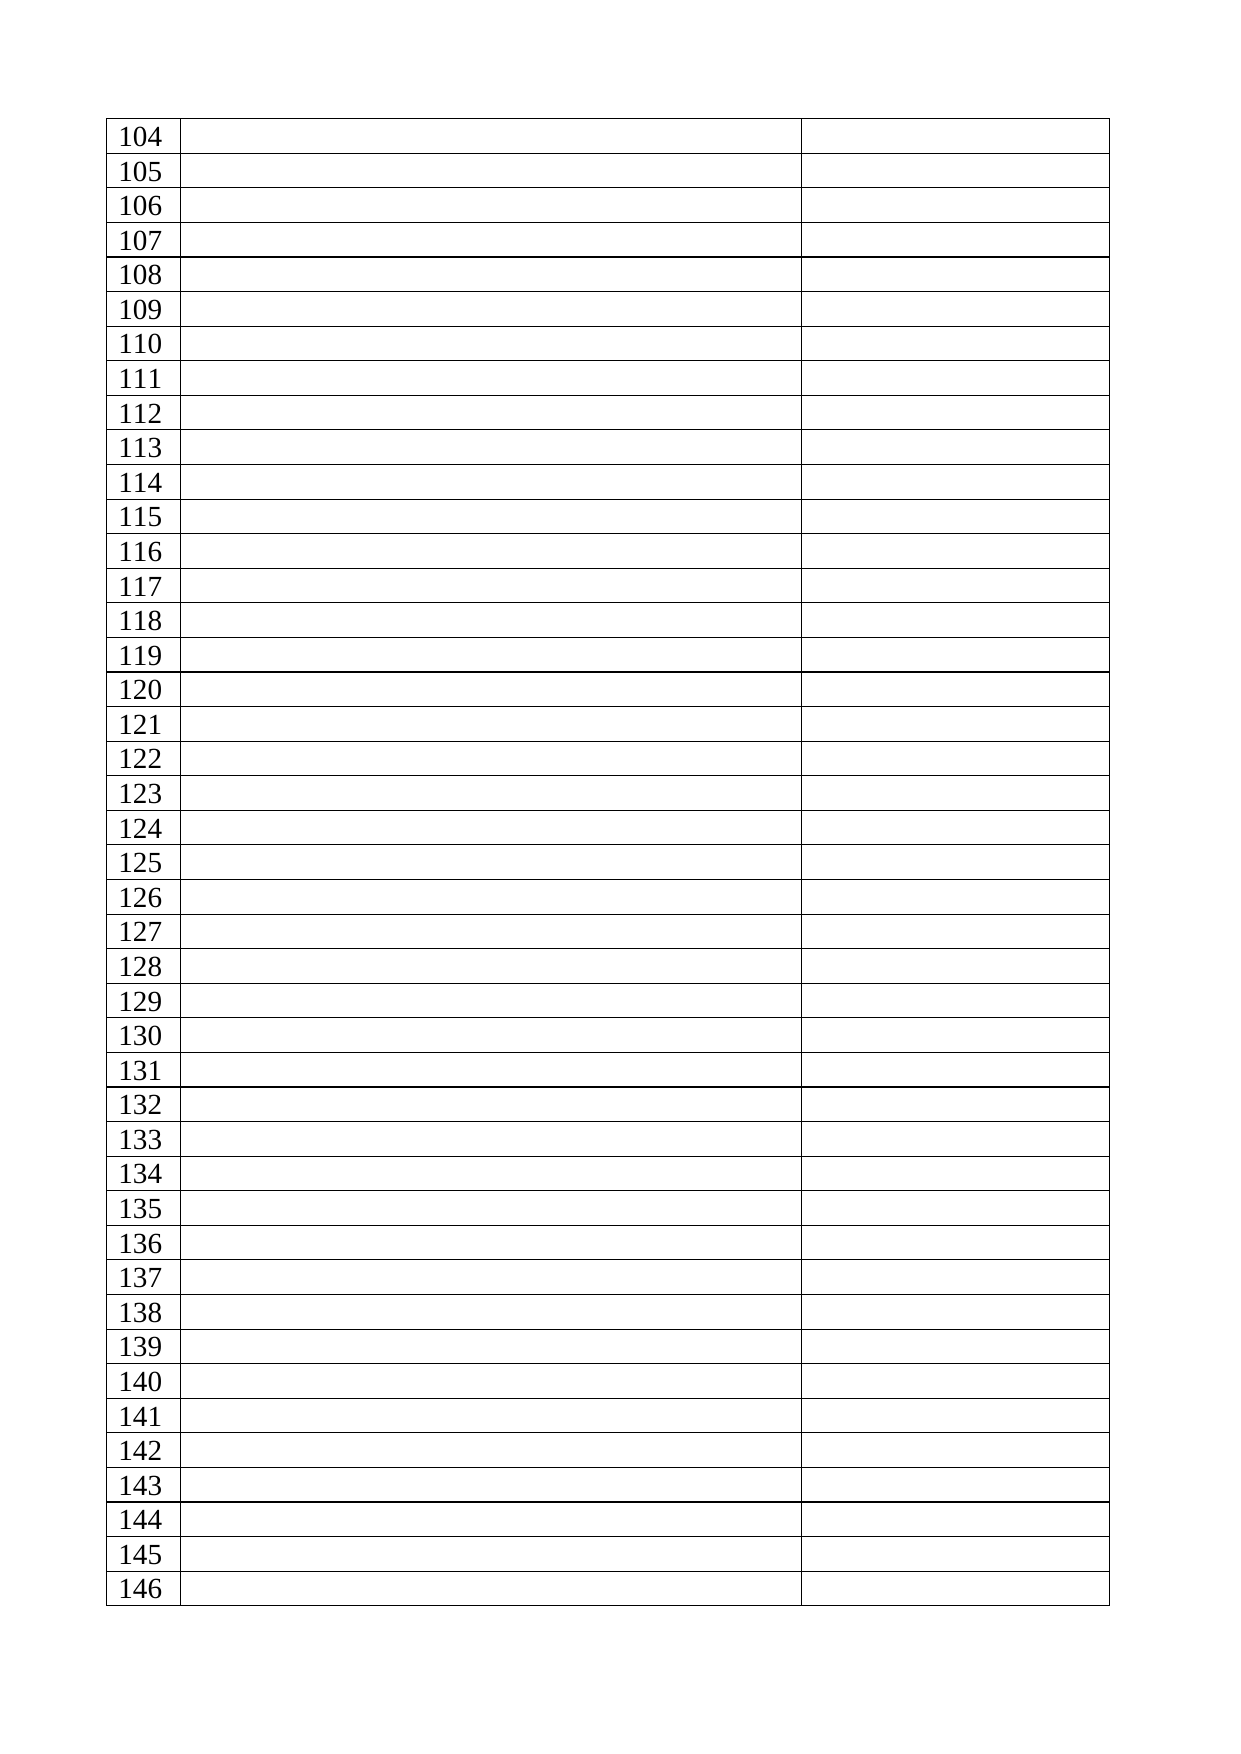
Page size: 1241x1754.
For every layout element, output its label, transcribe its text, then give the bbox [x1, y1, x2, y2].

table_cell [802, 915, 1109, 948]
table_cell [802, 811, 1109, 844]
table_cell [802, 1191, 1109, 1225]
table_cell [181, 1364, 801, 1398]
table_cell [181, 984, 801, 1017]
table_cell [802, 1330, 1109, 1363]
table_cell 116 [107, 534, 180, 568]
table_cell 115 [107, 500, 180, 533]
table_cell [181, 465, 801, 498]
table_cell [802, 258, 1109, 291]
table_cell [802, 949, 1109, 983]
table_cell [802, 223, 1109, 256]
table_cell [802, 845, 1109, 879]
table_cell 135 [107, 1191, 180, 1225]
table_cell [802, 1226, 1109, 1259]
table_cell [181, 845, 801, 879]
table_cell 137 [107, 1260, 180, 1294]
table_cell 120 [107, 673, 180, 706]
table_cell 113 [107, 430, 180, 464]
table_cell [802, 1537, 1109, 1571]
table_cell [802, 742, 1109, 775]
table_cell [181, 534, 801, 568]
table_cell [181, 1295, 801, 1328]
table_cell [181, 1157, 801, 1190]
table_cell 131 [107, 1053, 180, 1086]
table_cell 110 [107, 327, 180, 360]
table_cell [181, 223, 801, 256]
table_cell [802, 638, 1109, 671]
table_cell [181, 707, 801, 741]
table_cell 107 [107, 223, 180, 256]
table_cell [181, 880, 801, 913]
table_cell [181, 673, 801, 706]
table_cell [181, 1053, 801, 1086]
table_cell [181, 1226, 801, 1259]
table_cell 126 [107, 880, 180, 913]
table_cell [181, 292, 801, 326]
table_cell [181, 1468, 801, 1501]
table_cell [802, 1053, 1109, 1086]
table_cell 105 [107, 154, 180, 187]
table_cell 133 [107, 1122, 180, 1156]
table_cell [802, 292, 1109, 326]
table_cell [181, 396, 801, 429]
table_cell [802, 569, 1109, 602]
table_cell 119 [107, 638, 180, 671]
table_cell 129 [107, 984, 180, 1017]
table_cell [181, 1572, 801, 1605]
table_cell [181, 915, 801, 948]
table_cell [802, 1260, 1109, 1294]
table_cell 145 [107, 1537, 180, 1571]
table_cell [802, 776, 1109, 810]
table_cell [802, 361, 1109, 395]
table_cell 106 [107, 188, 180, 222]
table_cell [802, 188, 1109, 222]
table_cell 121 [107, 707, 180, 741]
table_cell [181, 1191, 801, 1225]
table_cell [802, 984, 1109, 1017]
table_cell [802, 1088, 1109, 1121]
table_cell [181, 1088, 801, 1121]
table_cell 132 [107, 1088, 180, 1121]
table_cell 114 [107, 465, 180, 498]
table_cell 104 [107, 119, 180, 153]
table_cell [181, 1503, 801, 1536]
table_cell [181, 1537, 801, 1571]
table_cell 122 [107, 742, 180, 775]
table_cell [181, 361, 801, 395]
table_cell [802, 1122, 1109, 1156]
table_cell [181, 638, 801, 671]
table_cell 139 [107, 1330, 180, 1363]
table_cell [181, 1399, 801, 1432]
table_cell [181, 603, 801, 637]
table_cell [802, 1018, 1109, 1052]
table_cell [802, 1399, 1109, 1432]
table_cell 127 [107, 915, 180, 948]
table_cell [181, 569, 801, 602]
table_cell [181, 154, 801, 187]
table_cell [181, 1018, 801, 1052]
table_cell [802, 1503, 1109, 1536]
table_cell 125 [107, 845, 180, 879]
table_cell 118 [107, 603, 180, 637]
table_cell 108 [107, 258, 180, 291]
table_cell [802, 119, 1109, 153]
table_cell [181, 742, 801, 775]
table_cell [802, 707, 1109, 741]
table_cell [181, 1433, 801, 1467]
table_cell [802, 154, 1109, 187]
table_cell [802, 603, 1109, 637]
table_cell [802, 327, 1109, 360]
table_cell 143 [107, 1468, 180, 1501]
table_cell 136 [107, 1226, 180, 1259]
table_cell [181, 500, 801, 533]
table_cell 111 [107, 361, 180, 395]
table_cell [802, 1157, 1109, 1190]
table_cell [181, 776, 801, 810]
table_cell [181, 949, 801, 983]
table_cell 141 [107, 1399, 180, 1432]
table_cell [802, 1364, 1109, 1398]
table_cell 109 [107, 292, 180, 326]
table_cell [802, 1295, 1109, 1328]
table_cell 112 [107, 396, 180, 429]
table_cell 123 [107, 776, 180, 810]
table_cell [181, 811, 801, 844]
table_cell [802, 534, 1109, 568]
table_cell [181, 1330, 801, 1363]
table_cell 138 [107, 1295, 180, 1328]
table_cell [802, 500, 1109, 533]
table_cell [802, 1433, 1109, 1467]
table_cell [181, 1122, 801, 1156]
table_cell 124 [107, 811, 180, 844]
table_cell 134 [107, 1157, 180, 1190]
table_cell [181, 258, 801, 291]
table_cell 117 [107, 569, 180, 602]
table_cell 130 [107, 1018, 180, 1052]
table_cell 128 [107, 949, 180, 983]
table_cell [802, 430, 1109, 464]
table_cell [181, 430, 801, 464]
table_cell [181, 1260, 801, 1294]
table_cell [181, 327, 801, 360]
table_cell 140 [107, 1364, 180, 1398]
table_cell 142 [107, 1433, 180, 1467]
table_cell [802, 673, 1109, 706]
table_cell [802, 465, 1109, 498]
table_cell [802, 880, 1109, 913]
table_cell [181, 188, 801, 222]
table_cell 146 [107, 1572, 180, 1605]
table_cell [181, 119, 801, 153]
table_cell 144 [107, 1503, 180, 1536]
table_cell [802, 396, 1109, 429]
table_cell [802, 1572, 1109, 1605]
table_cell [802, 1468, 1109, 1501]
